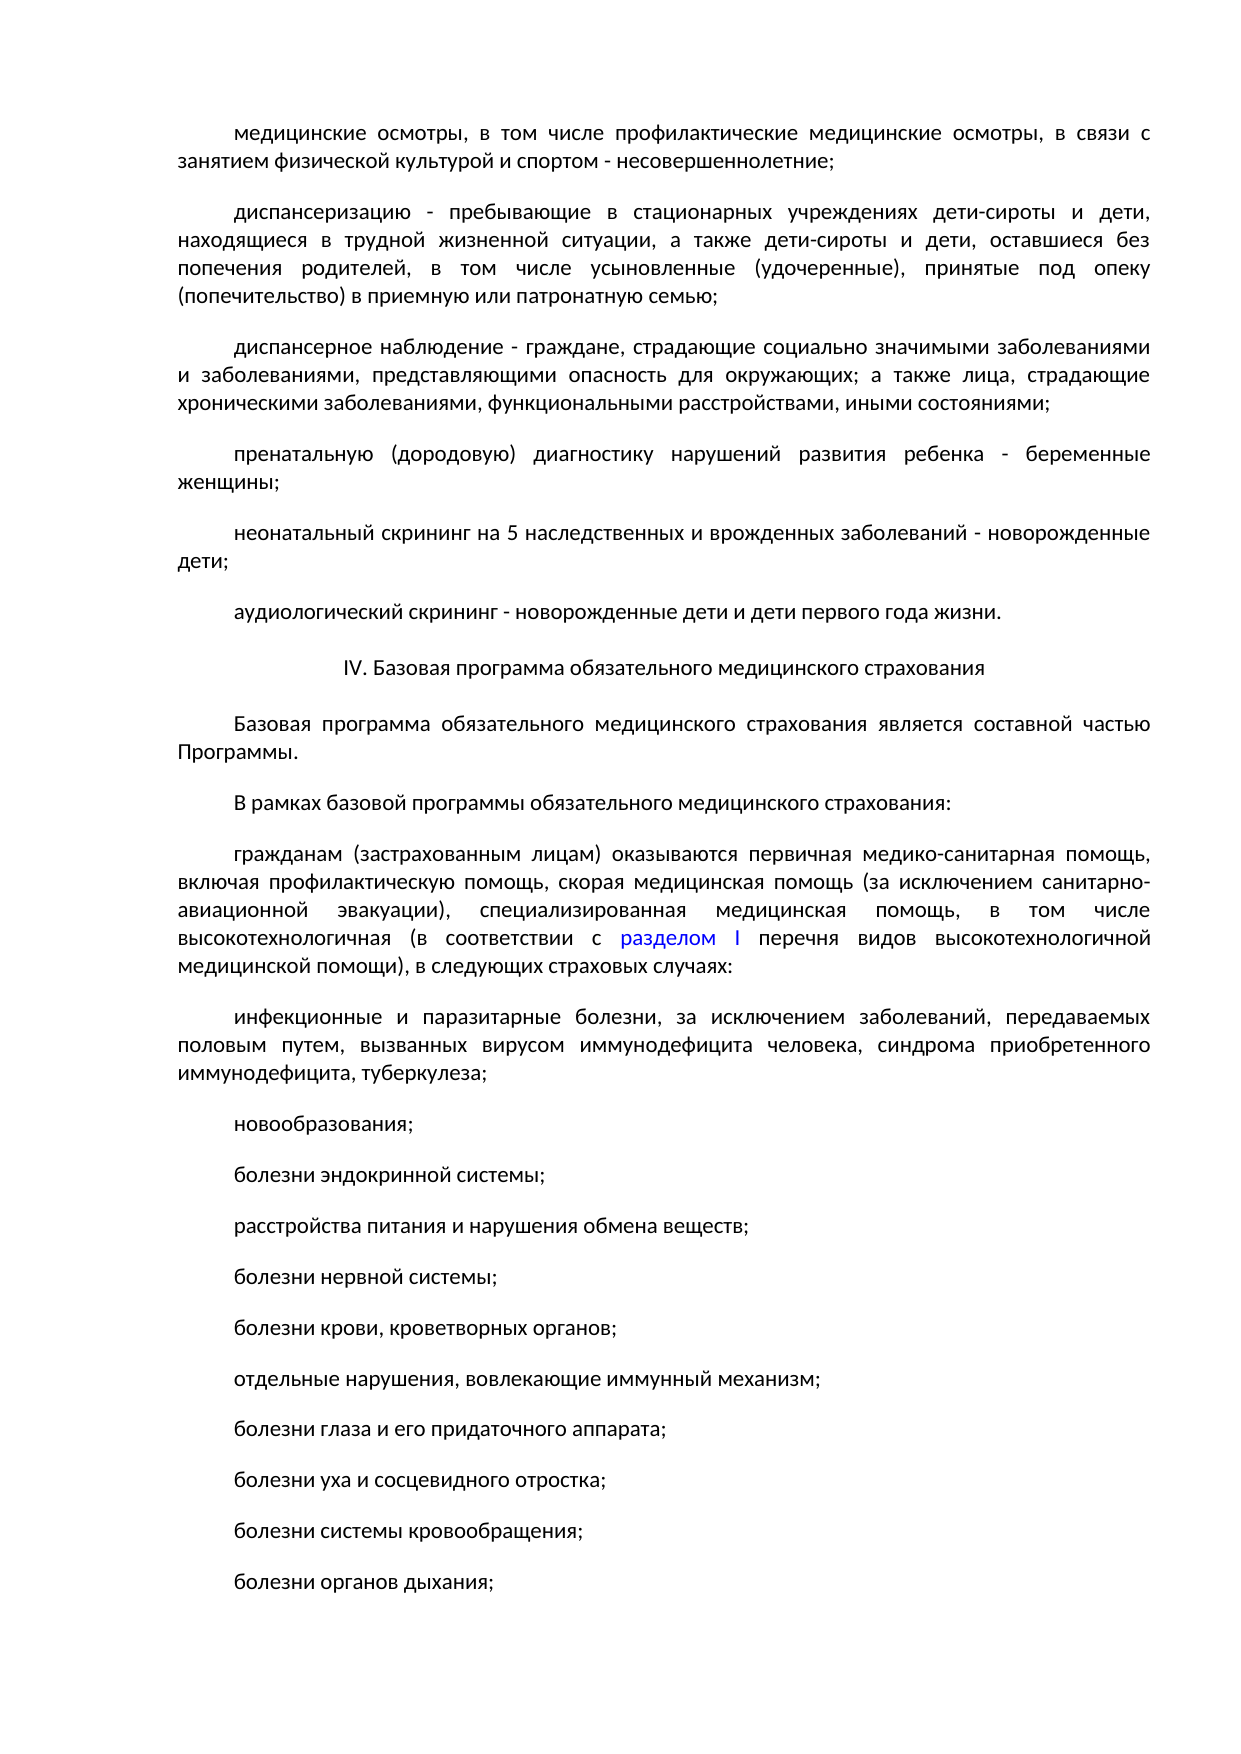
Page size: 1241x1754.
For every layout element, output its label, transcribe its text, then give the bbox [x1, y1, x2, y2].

text болезни нервной системы; [177, 1262, 1152, 1290]
text медицинские осмотры, в том числе профилактические медицинские осмотры, в связи с занятием физической культурой и спортом - несовершеннолетние; [177, 118, 1152, 174]
text болезни эндокринной системы; [177, 1160, 1152, 1188]
text расстройства питания и нарушения обмена веществ; [177, 1211, 1152, 1239]
text новообразования; [177, 1109, 1152, 1137]
text болезни уха и сосцевидного отростка; [177, 1466, 1152, 1493]
text диспансерное наблюдение - граждане, страдающие социально значимыми заболеваниями и заболеваниями, представляющими опасность для окружающих; а также лица, страдающие хроническими заболеваниями, функциональными расстройствами, иными состояниями; [177, 332, 1152, 416]
text Базовая программа обязательного медицинского страхования является составной частью Программы. [177, 709, 1152, 765]
text болезни крови, кроветворных органов; [177, 1313, 1152, 1341]
text аудиологический скрининг - новорожденные дети и дети первого года жизни. [177, 597, 1152, 625]
text гражданам (застрахованным лицам) оказываются первичная медико-санитарная помощь, включая профилактическую помощь, скорая медицинская помощь (за исключением санитарно-авиационной эвакуации), специализированная медицинская помощь, в том числе высокотехнологичная (в соответствии с разделом I перечня видов высокотехнологичной медицинской помощи), в следующих страховых случаях: [177, 839, 1152, 979]
text пренатальную (дородовую) диагностику нарушений развития ребенка - беременные женщины; [177, 439, 1152, 495]
text болезни глаза и его придаточного аппарата; [177, 1414, 1152, 1443]
text В рамках базовой программы обязательного медицинского страхования: [177, 788, 1152, 816]
text диспансеризацию - пребывающие в стационарных учреждениях дети-сироты и дети, находящиеся в трудной жизненной ситуации, а также дети-сироты и дети, оставшиеся без попечения родителей, в том числе усыновленные (удочеренные), принятые под опеку (попечительство) в приемную или патронатную семью; [177, 197, 1152, 309]
text инфекционные и паразитарные болезни, за исключением заболеваний, передаваемых половым путем, вызванных вирусом иммунодефицита человека, синдрома приобретенного иммунодефицита, туберкулеза; [177, 1002, 1152, 1086]
text болезни системы кровообращения; [177, 1516, 1152, 1544]
text болезни органов дыхания; [177, 1567, 1152, 1595]
text неонатальный скрининг на 5 наследственных и врожденных заболеваний - новорожденные дети; [177, 518, 1152, 574]
text отдельные нарушения, вовлекающие иммунный механизм; [177, 1364, 1152, 1392]
text IV. Базовая программа обязательного медицинского страхования [177, 653, 1152, 681]
